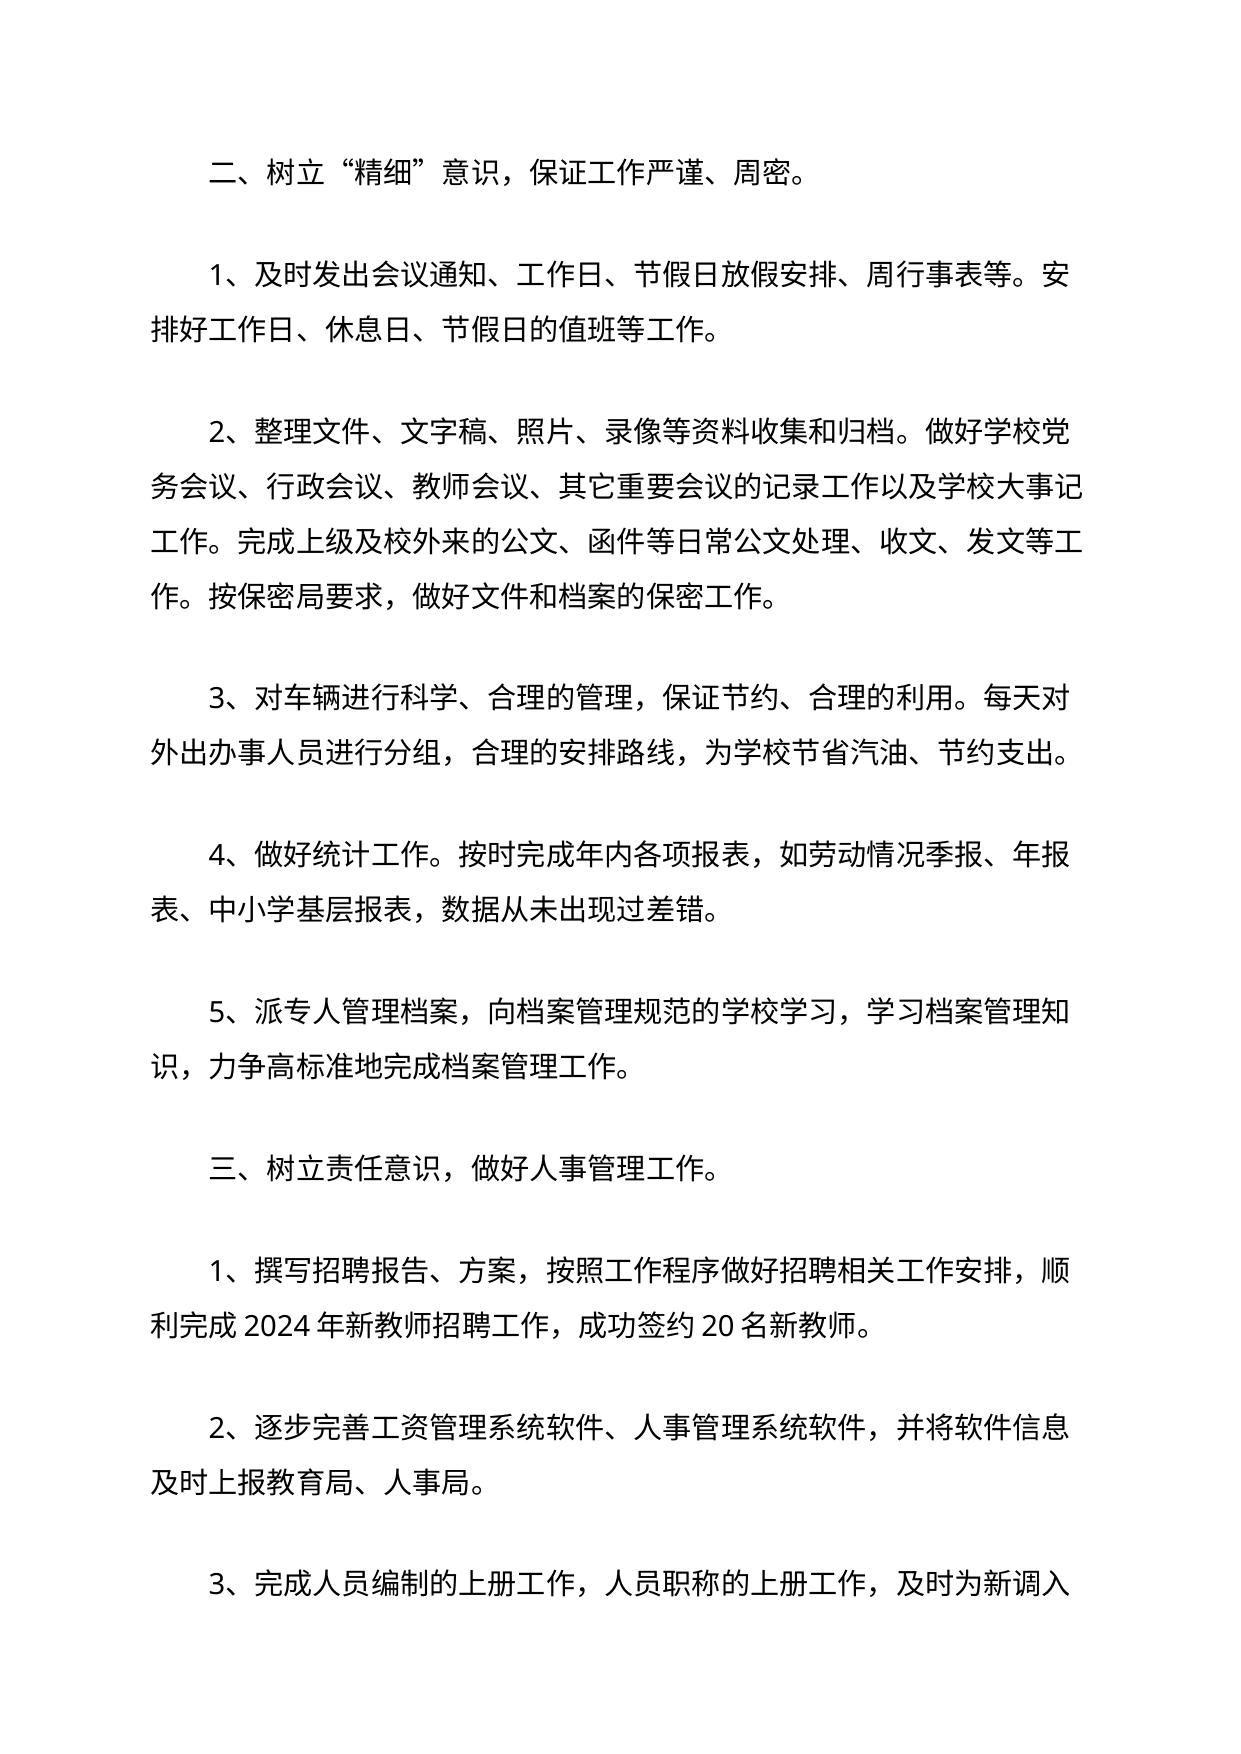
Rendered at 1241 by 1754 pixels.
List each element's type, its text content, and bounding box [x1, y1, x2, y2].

text 3、对车辆进行科学、合理的管理，保证节约、合理的利用。每天对外出办事人员进行分组，合理的安排路线，为学校节省汽油、节约支出。 [150, 675, 1090, 772]
text 5、派专人管理档案，向档案管理规范的学校学习，学习档案管理知识，力争高标准地完成档案管理工作。 [150, 989, 1090, 1086]
text 2、逐步完善工资管理系统软件、人事管理系统软件，并将软件信息及时上报教育局、人事局。 [150, 1404, 1090, 1501]
text 1、及时发出会议通知、工作日、节假日放假安排、周行事表等。安排好工作日、休息日、节假日的值班等工作。 [150, 252, 1090, 349]
text 三、树立责任意识，做好人事管理工作。 [150, 1145, 1090, 1188]
text 4、做好统计工作。按时完成年内各项报表，如劳动情况季报、年报表、中小学基层报表，数据从未出现过差错。 [150, 832, 1090, 929]
text 1、撰写招聘报告、方案，按照工作程序做好招聘相关工作安排，顺利完成2024年新教师招聘工作，成功签约20名新教师。 [150, 1247, 1090, 1344]
text 二、树立“精细”意识，保证工作严谨、周密。 [150, 150, 1090, 192]
text 2、整理文件、文字稿、照片、录像等资料收集和归档。做好学校党务会议、行政会议、教师会议、其它重要会议的记录工作以及学校大事记工作。完成上级及校外来的公文、函件等日常公文处理、收文、发文等工作。按保密局要求，做好文件和档案的保密工作。 [150, 408, 1090, 616]
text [150, 1561, 1090, 1603]
